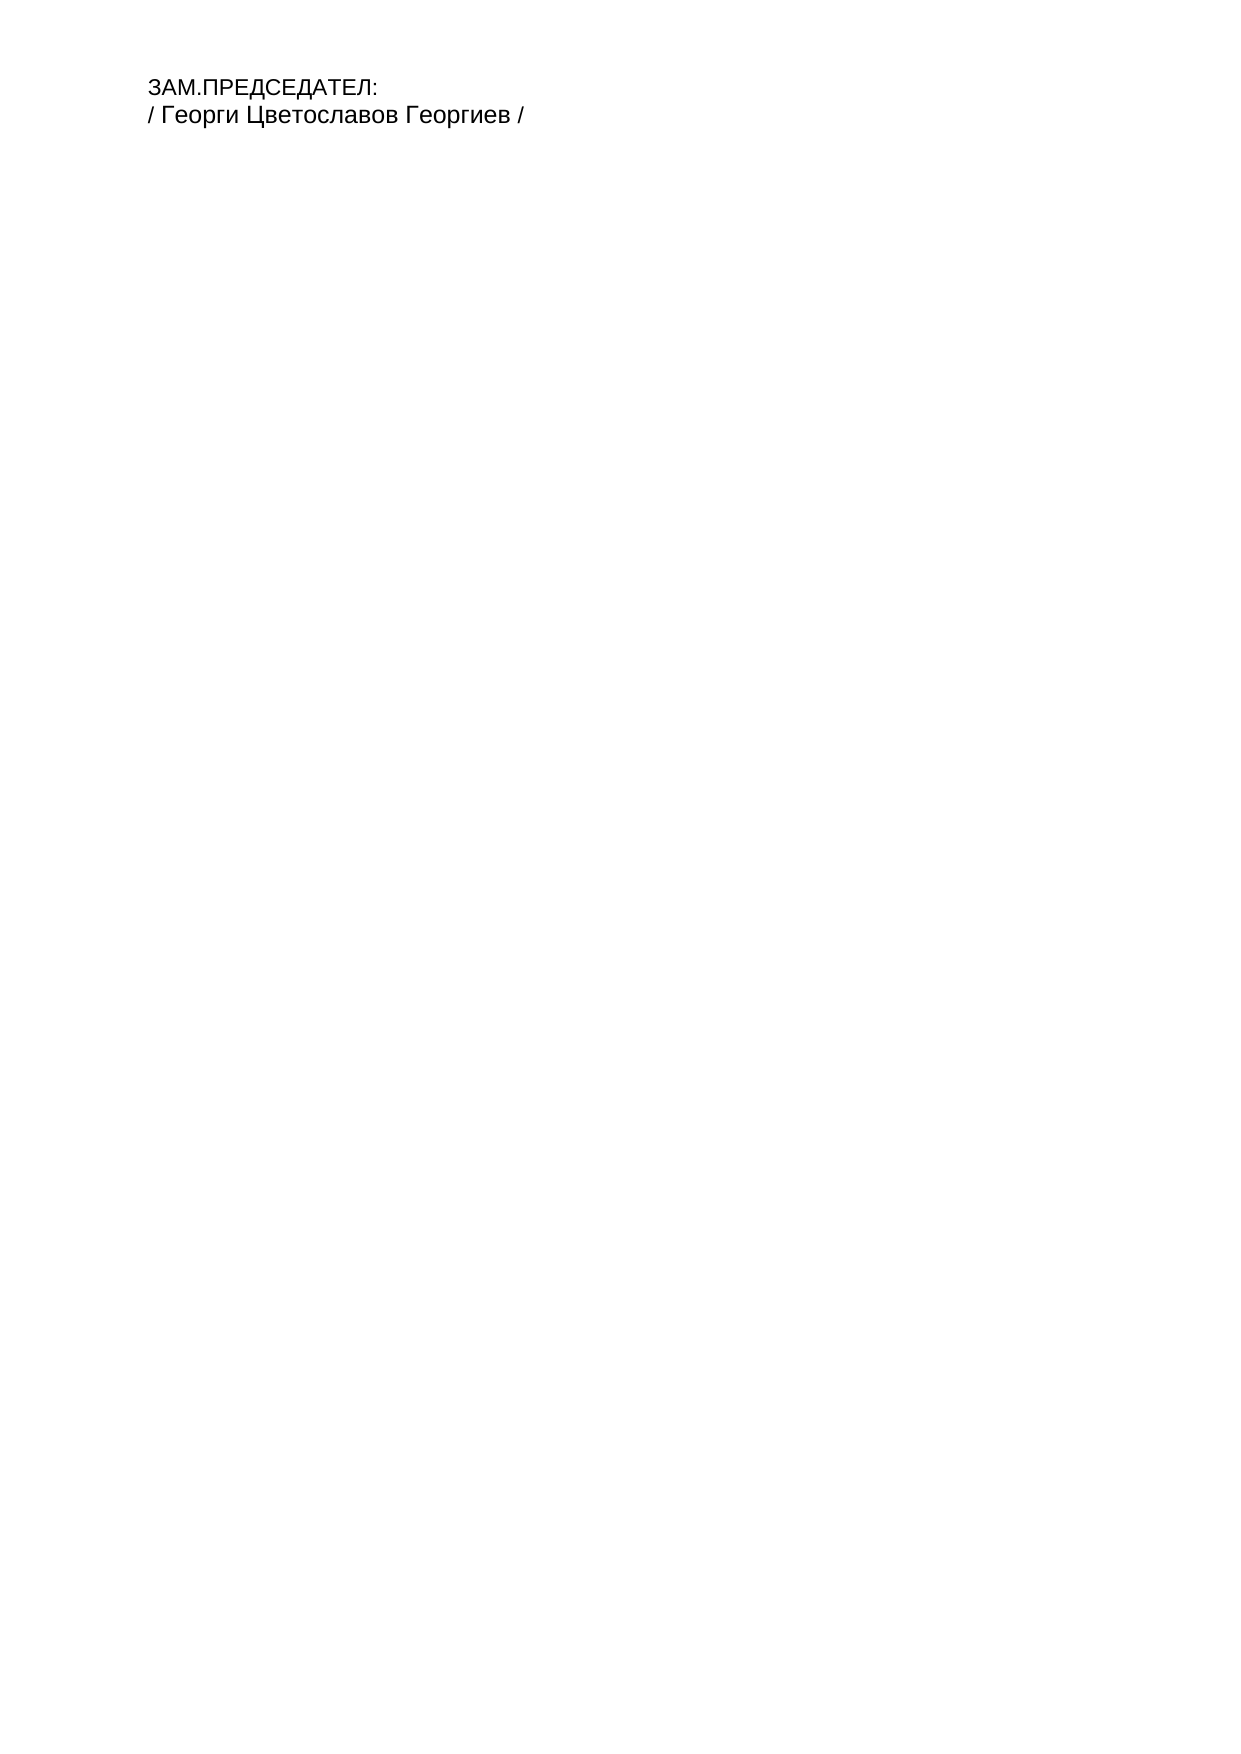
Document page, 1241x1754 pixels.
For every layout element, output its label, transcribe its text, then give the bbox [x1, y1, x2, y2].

text ЗАМ.ПРЕДСЕДАТЕЛ: / Георги Цветославов Георгиев / [148, 74, 1093, 129]
